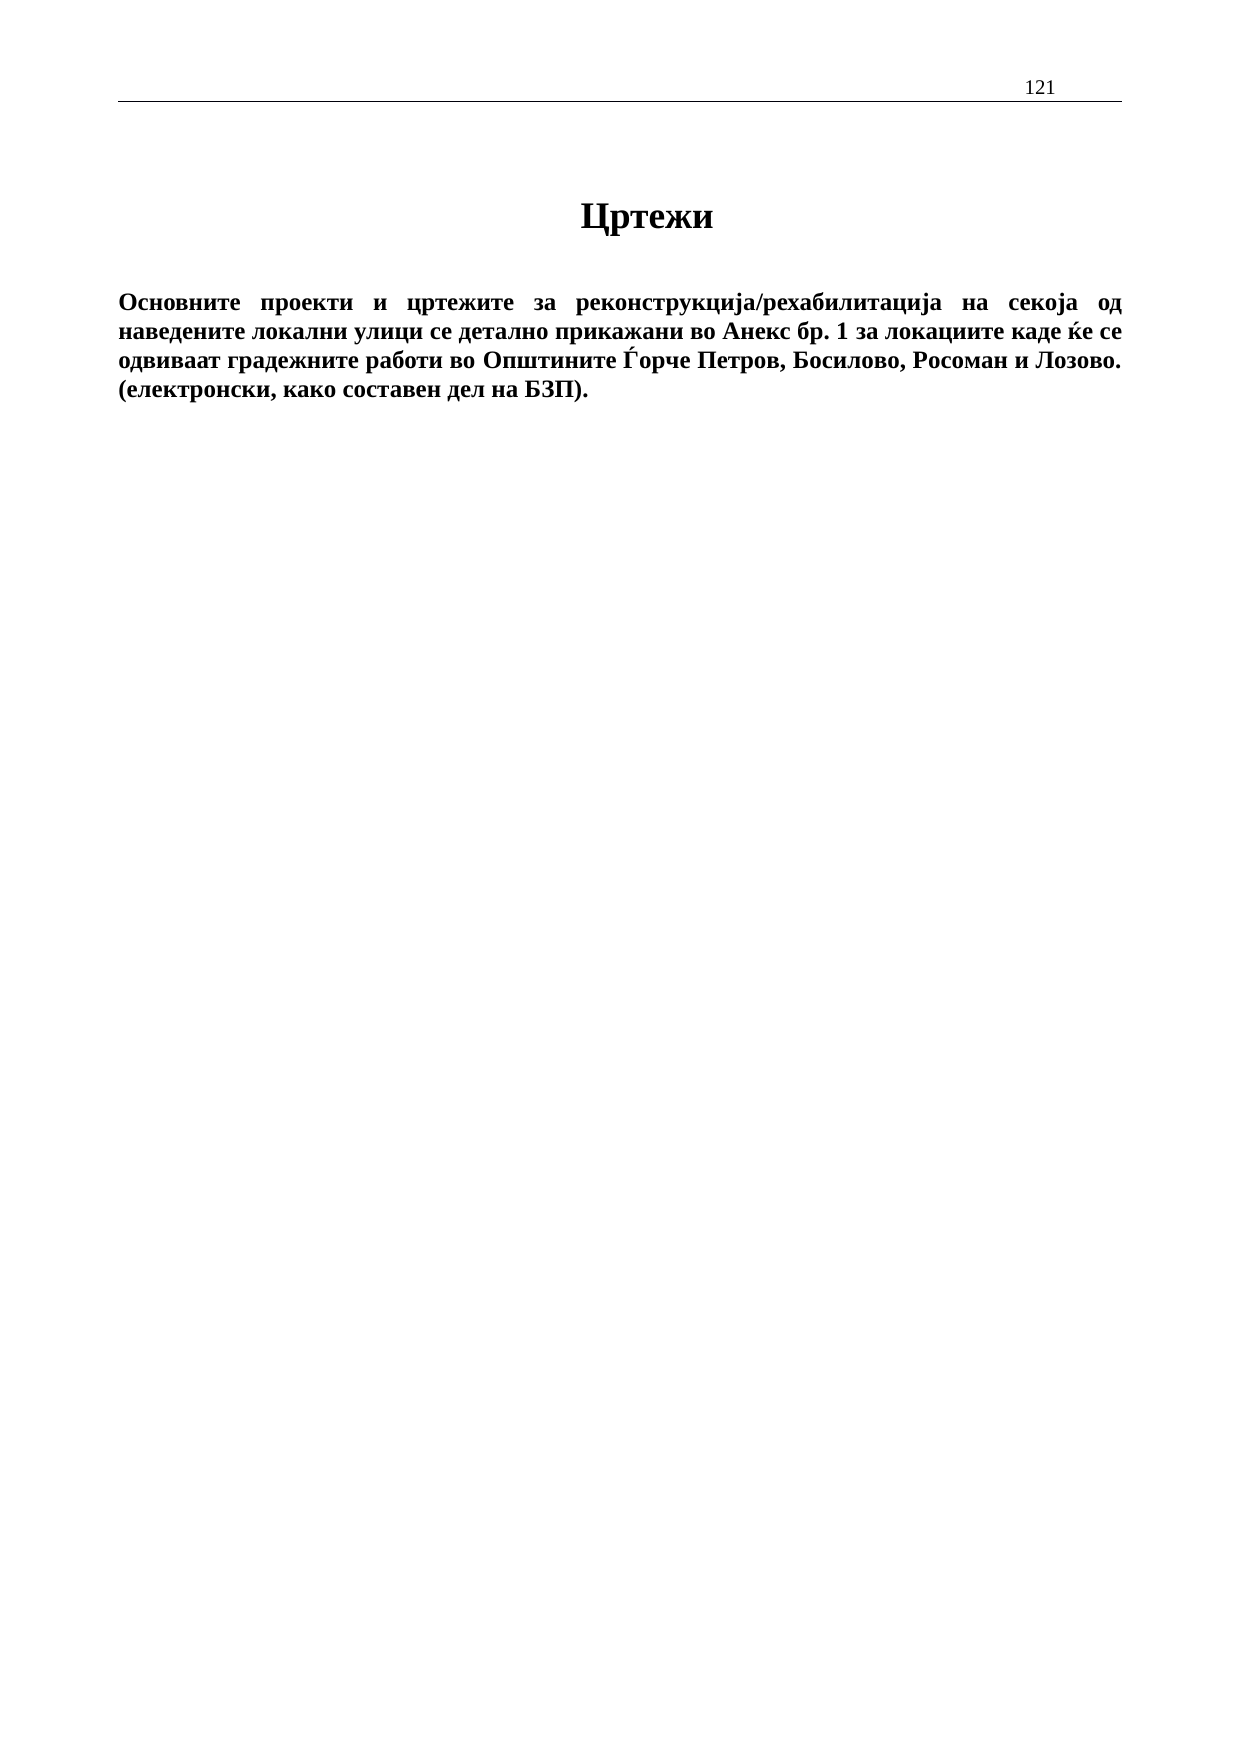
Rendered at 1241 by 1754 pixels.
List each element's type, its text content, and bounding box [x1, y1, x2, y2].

subtitle Цртежи [172, 194, 1122, 237]
text Основните проекти и цртежите за реконструкција/рехабилитација на секоја од наведените локални улици се детално прикажани во Анекс бр. 1 за локациите каде ќе се одвиваат градежните работи во Општините Ѓорче Петров, Босилово, Росоман и Лозово. (електронски, како составен дел на БЗП). [118, 287, 1122, 402]
